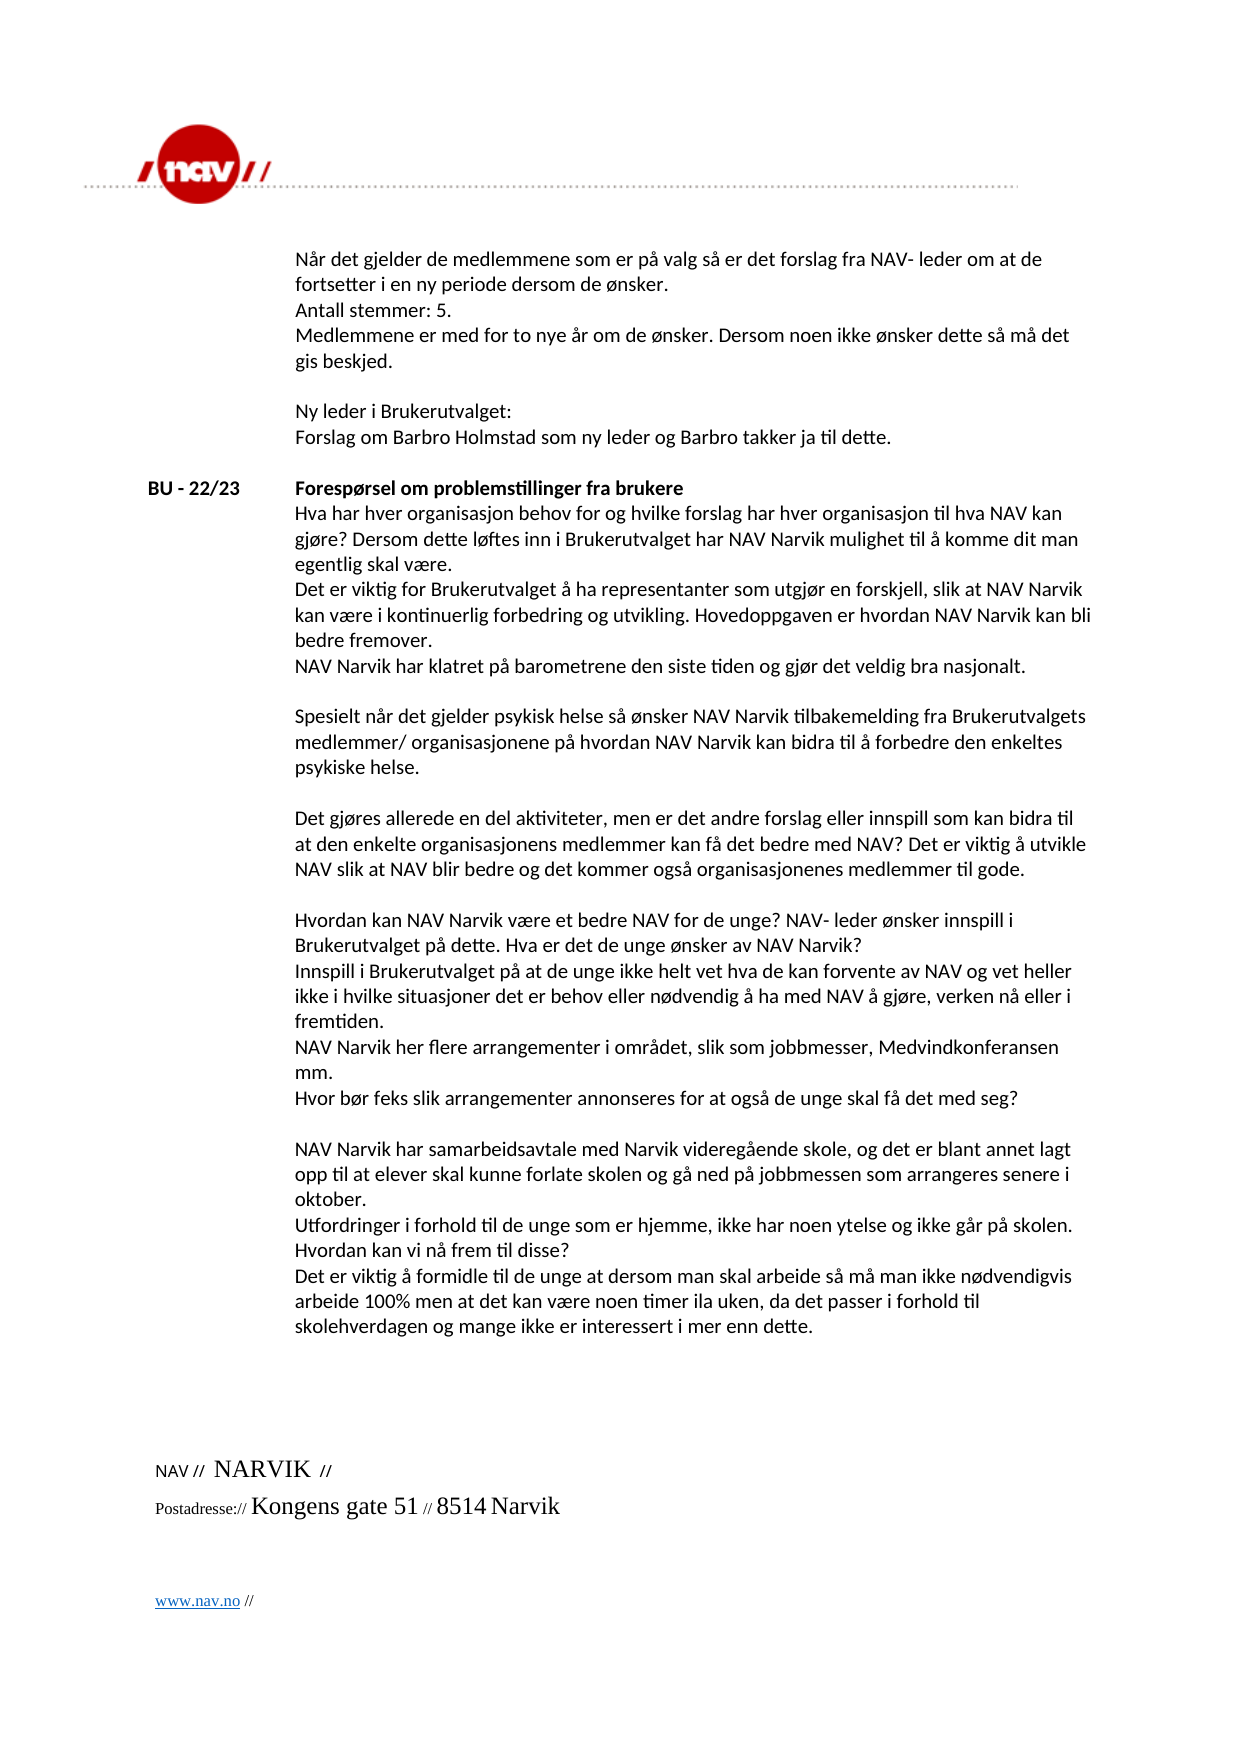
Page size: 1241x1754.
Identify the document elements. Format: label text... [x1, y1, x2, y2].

text Utfordringer i forhold til de unge som er hjemme, ikke har noen ytelse og ikke går på skolen. Hvordan kan vi nå frem til disse? [294, 1212, 1093, 1263]
text Spesielt når det gjelder psykisk helse så ønsker NAV Narvik tilbakemelding fra Brukerutvalgets medlemmer/ organisasjonene på hvordan NAV Narvik kan bidra til å forbedre den enkeltes psykiske helse. [294, 704, 1093, 780]
text Det gjøres allerede en del aktiviteter, men er det andre forslag eller innspill som kan bidra til at den enkelte organisasjonens medlemmer kan få det bedre med NAV? Det er viktig å utvikle NAV slik at NAV blir bedre og det kommer også organisasjonenes medlemmer til gode. [294, 805, 1093, 882]
text Hvordan kan NAV Narvik være et bedre NAV for de unge? NAV- leder ønsker innspill i Brukerutvalget på dette. Hva er det de unge ønsker av NAV Narvik? [294, 907, 1093, 958]
text NAV Narvik her flere arrangementer i området, slik som jobbmesser, Medvindkonferansen mm. [294, 1034, 1093, 1085]
text Ny leder i Brukerutvalget: [295, 399, 1093, 424]
text Hva har hver organisasjon behov for og hvilke forslag har hver organisasjon til hva NAV kan gjøre? Dersom dette løftes inn i Brukerutvalget har NAV Narvik mulighet til å komme dit man egentlig skal være. [294, 500, 1093, 577]
text Medlemmene er med for to nye år om de ønsker. Dersom noen ikke ønsker dette så må det gis beskjed. [295, 322, 1093, 373]
text Når det gjelder de medlemmene som er på valg så er det forslag fra NAV- leder om at de fortsetter i en ny periode dersom de ønsker. [295, 246, 1093, 297]
text Det er viktig for Brukerutvalget å ha representanter som utgjør en forskjell, slik at NAV Narvik kan være i kontinuerlig forbedring og utvikling. Hovedoppgaven er hvordan NAV Narvik kan bli bedre fremover. [294, 577, 1093, 653]
text Hvor bør feks slik arrangementer annonseres for at også de unge skal få det med seg? [294, 1085, 1093, 1110]
text Antall stemmer: 5. [295, 297, 1093, 322]
text Innspill i Brukerutvalget på at de unge ikke helt vet hva de kan forvente av NAV og vet heller ikke i hvilke situasjoner det er behov eller nødvendig å ha med NAV å gjøre, verken nå eller i fremtiden. [294, 958, 1093, 1034]
text Forslag om Barbro Holmstad som ny leder og Barbro takker ja til dette. [295, 424, 1093, 449]
text NAV Narvik har klatret på barometrene den siste tiden og gjør det veldig bra nasjonalt. [294, 653, 1093, 678]
text NAV Narvik har samarbeidsavtale med Narvik videregående skole, og det er blant annet lagt opp til at elever skal kunne forlate skolen og gå ned på jobbmessen som arrangeres senere i oktober. [294, 1136, 1093, 1212]
text Det er viktig å formidle til de unge at dersom man skal arbeide så må man ikke nødvendigvis arbeide 100% men at det kan være noen timer ila uken, da det passer i forhold til skolehverdagen og mange ikke er interessert i mer enn dette. [294, 1263, 1093, 1339]
text BU - 22/23 Forespørsel om problemstillinger fra brukere [148, 475, 1093, 500]
